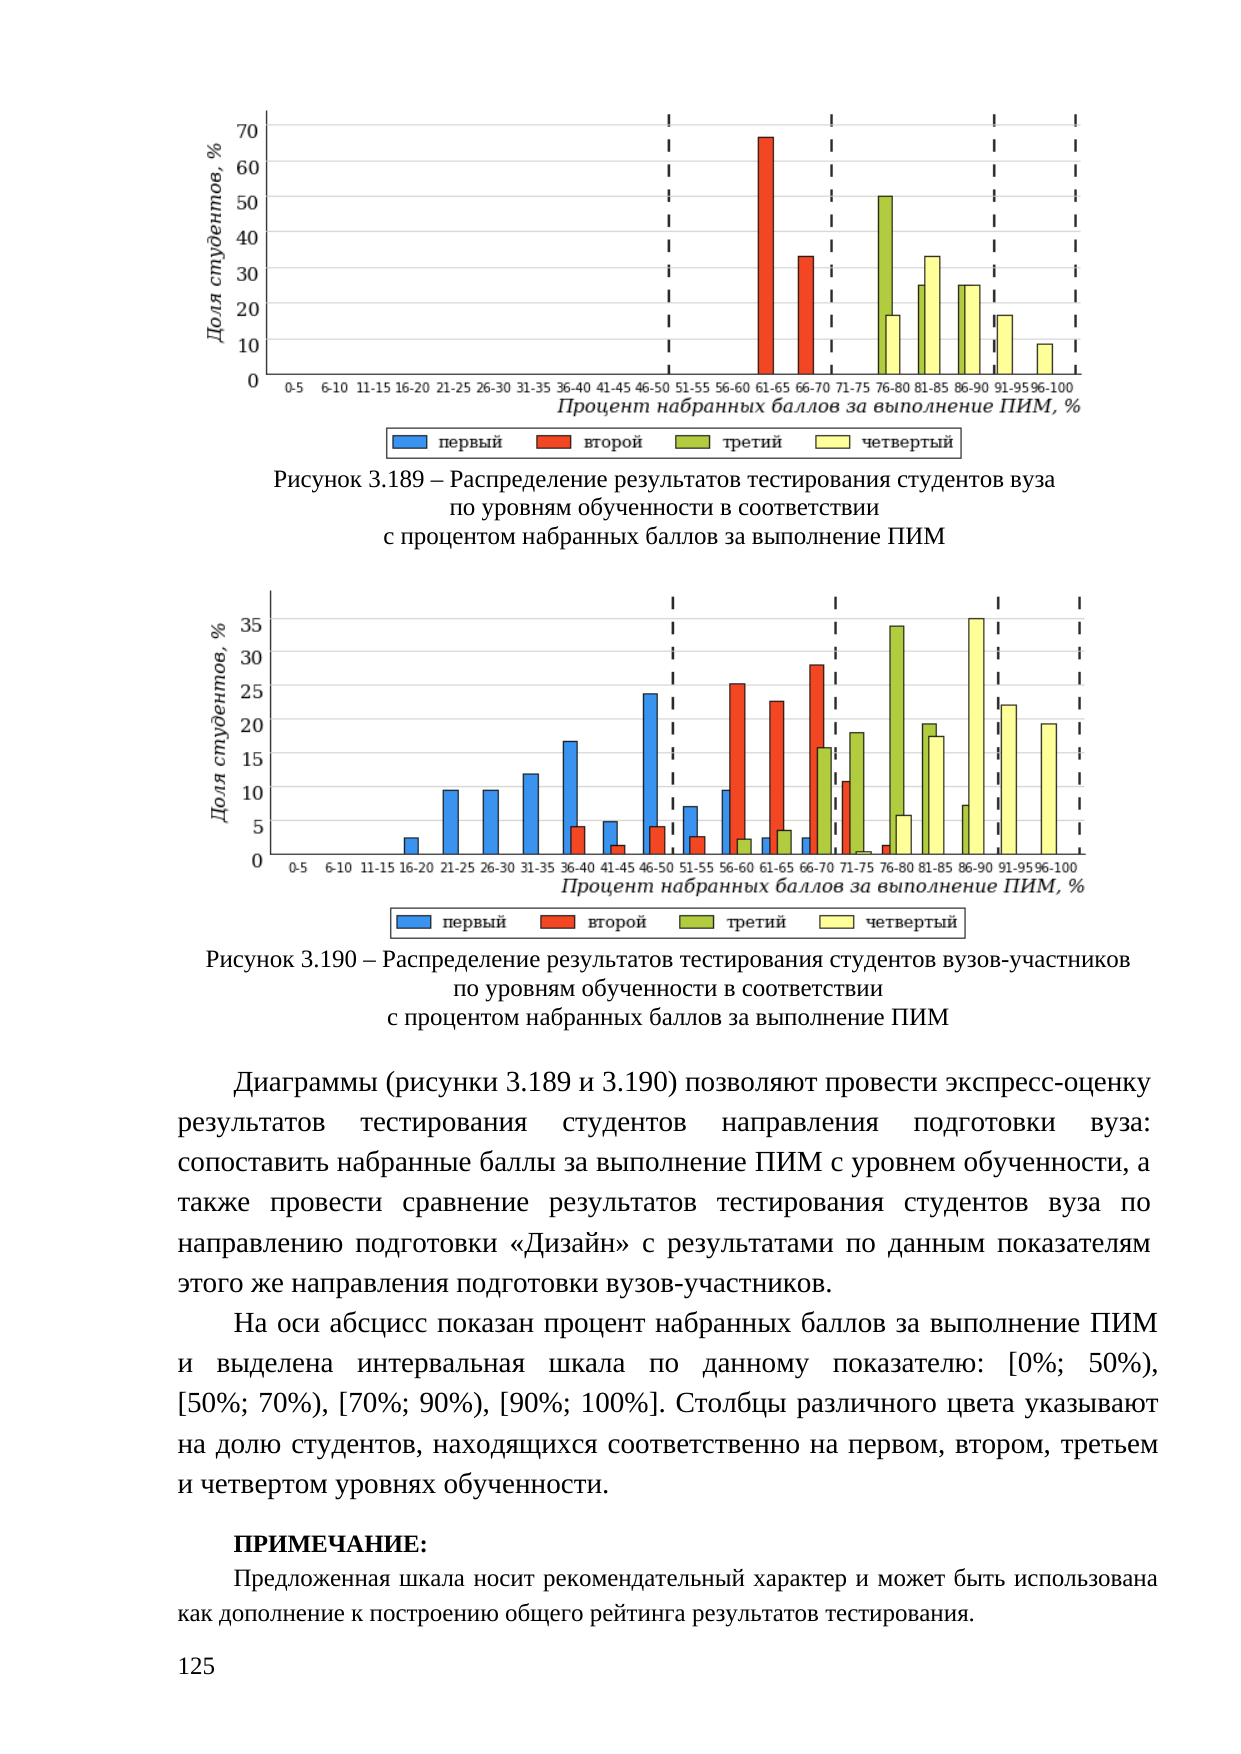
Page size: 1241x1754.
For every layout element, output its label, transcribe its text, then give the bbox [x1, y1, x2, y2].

picture [195, 569, 1141, 944]
text Предложенная шкала носит рекомендательный характер и может быть использована как дополнение к построению общего рейтинга результатов тестирования. [177, 1563, 1159, 1627]
picture [191, 88, 1137, 464]
text ПРИМЕЧАНИЕ: [177, 1529, 1159, 1558]
text На оси абсцисс показан процент набранных баллов за выполнение ПИМ и выделена интервальная шкала по данному показателю: [0%; 50%), [50%; 70%), [70%; 90%), [90%; 100%]. Столбцы различного цвета указывают на долю студентов, находящихся соответственно на первом, втором, третьем и четвертом уровнях обученности. [177, 1305, 1159, 1499]
text Диаграммы (рисунки 3.189 и 3.190) позволяют провести экспресс-оценку результатов тестирования студентов направления подготовки вуза: сопоставить набранные баллы за выполнение ПИМ с уровнем обученности, а также провести сравнение результатов тестирования студентов вуза по направлению подготовки «Дизайн» с результатами по данным показателям этого же направления подготовки вузов-участников. [177, 1064, 1152, 1298]
